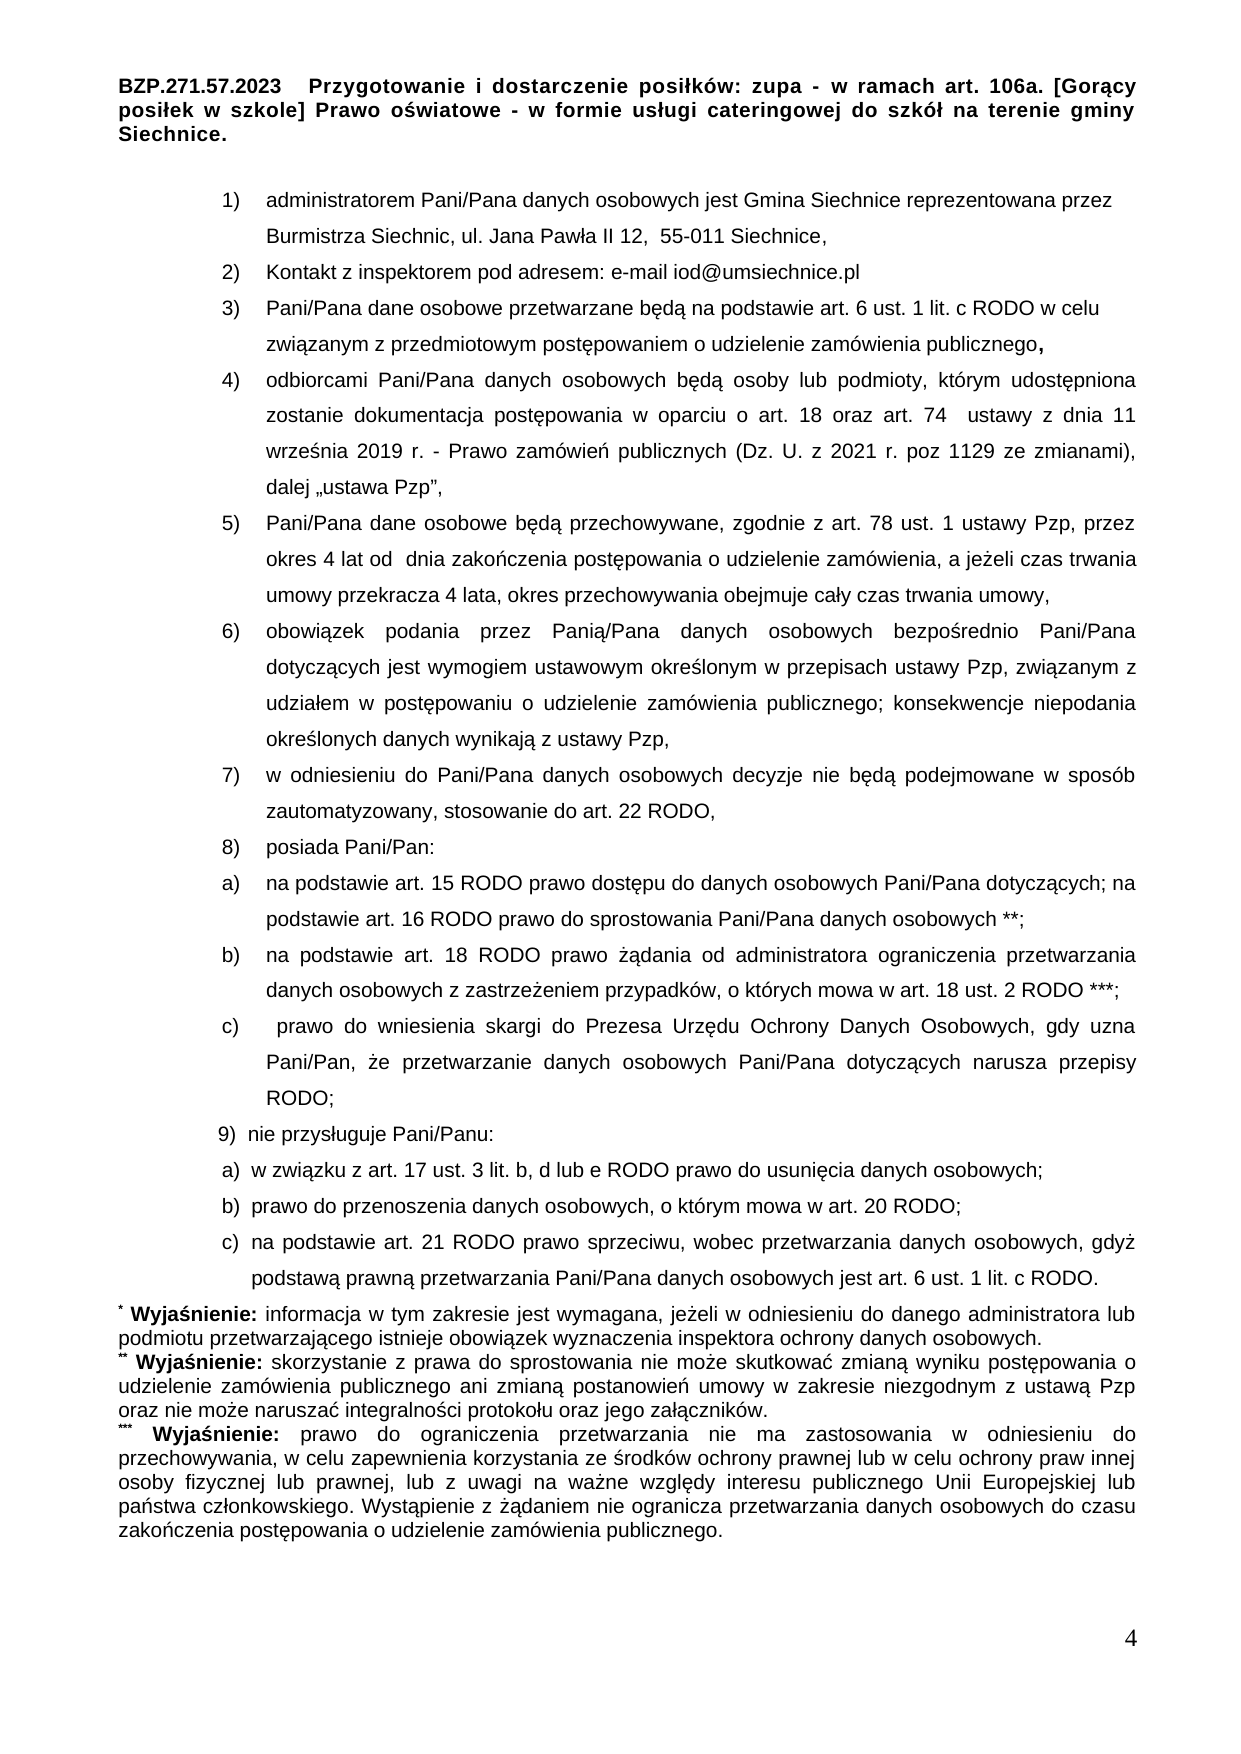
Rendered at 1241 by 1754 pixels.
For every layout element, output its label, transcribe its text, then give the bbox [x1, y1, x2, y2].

list prawo do wniesienia skargi do Prezesa Urzędu Ochrony Danych Osobowych, gdy uzna Pani/Pan, że przetwarzanie danych osobowych Pani/Pana dotyczących narusza przepisy RODO; [222, 1014, 1137, 1110]
list na podstawie art. 21 RODO prawo sprzeciwu, wobec przetwarzania danych osobowych, gdyż podstawą prawną przetwarzania Pani/Pana danych osobowych jest art. 6 ust. 1 lit. c RODO. [222, 1230, 1137, 1290]
text * Wyjaśnienie: informacja w tym zakresie jest wymagana, jeżeli w odniesieniu do danego administratora lub podmiotu przetwarzającego istnieje obowiązek wyznaczenia inspektora ochrony danych osobowych. [118, 1302, 1137, 1350]
list na podstawie art. 18 RODO prawo żądania od administratora ograniczenia przetwarzania danych osobowych z zastrzeżeniem przypadków, o których mowa w art. 18 ust. 2 RODO ***; [222, 942, 1137, 1002]
list Pani/Pana dane osobowe będą przechowywane, zgodnie z art. 78 ust. 1 ustawy Pzp, przez okres 4 lat od dnia zakończenia postępowania o udzielenie zamówienia, a jeżeli czas trwania umowy przekracza 4 lata, okres przechowywania obejmuje cały czas trwania umowy, [222, 511, 1137, 607]
list w odniesieniu do Pani/Pana danych osobowych decyzje nie będą podejmowane w sposób zautomatyzowany, stosowanie do art. 22 RODO, [222, 763, 1137, 823]
text *** Wyjaśnienie: prawo do ograniczenia przetwarzania nie ma zastosowania w odniesieniu do przechowywania, w celu zapewnienia korzystania ze środków ochrony prawnej lub w celu ochrony praw innej osoby fizycznej lub prawnej, lub z uwagi na ważne względy interesu publicznego Unii Europejskiej lub państwa członkowskiego. Wystąpienie z żądaniem nie ogranicza przetwarzania danych osobowych do czasu zakończenia postępowania o udzielenie zamówienia publicznego. [118, 1422, 1137, 1541]
text 9) nie przysługuje Pani/Panu: [177, 1122, 1137, 1146]
list odbiorcami Pani/Pana danych osobowych będą osoby lub podmioty, którym udostępniona zostanie dokumentacja postępowania w oparciu o art. 18 oraz art. 74 ustawy z dnia 11 września 2019 r. - Prawo zamówień publicznych (Dz. U. z 2021 r. poz 1129 ze zmianami), dalej „ustawa Pzp”, [222, 367, 1137, 499]
list Kontakt z inspektorem pod adresem: e-mail iod@umsiechnice.pl [222, 259, 1137, 283]
list administratorem Pani/Pana danych osobowych jest Gmina Siechnice reprezentowana przez Burmistrza Siechnic, ul. Jana Pawła II 12, 55-011 Siechnice, [222, 188, 1137, 248]
text ** Wyjaśnienie: skorzystanie z prawa do sprostowania nie może skutkować zmianą wyniku postępowania o udzielenie zamówienia publicznego ani zmianą postanowień umowy w zakresie niezgodnym z ustawą Pzp oraz nie może naruszać integralności protokołu oraz jego załączników. [118, 1350, 1137, 1422]
list posiada Pani/Pan: [222, 834, 1137, 858]
list na podstawie art. 15 RODO prawo dostępu do danych osobowych Pani/Pana dotyczących; na podstawie art. 16 RODO prawo do sprostowania Pani/Pana danych osobowych **; [222, 871, 1137, 930]
list obowiązek podania przez Panią/Pana danych osobowych bezpośrednio Pani/Pana dotyczących jest wymogiem ustawowym określonym w przepisach ustawy Pzp, związanym z udziałem w postępowaniu o udzielenie zamówienia publicznego; konsekwencje niepodania określonych danych wynikają z ustawy Pzp, [222, 619, 1137, 751]
list Pani/Pana dane osobowe przetwarzane będą na podstawie art. 6 ust. 1 lit. c RODO w celu związanym z przedmiotowym postępowaniem o udzielenie zamówienia publicznego, [222, 296, 1137, 355]
list prawo do przenoszenia danych osobowych, o którym mowa w art. 20 RODO; [222, 1194, 1137, 1218]
list w związku z art. 17 ust. 3 lit. b, d lub e RODO prawo do usunięcia danych osobowych; [222, 1158, 1137, 1182]
